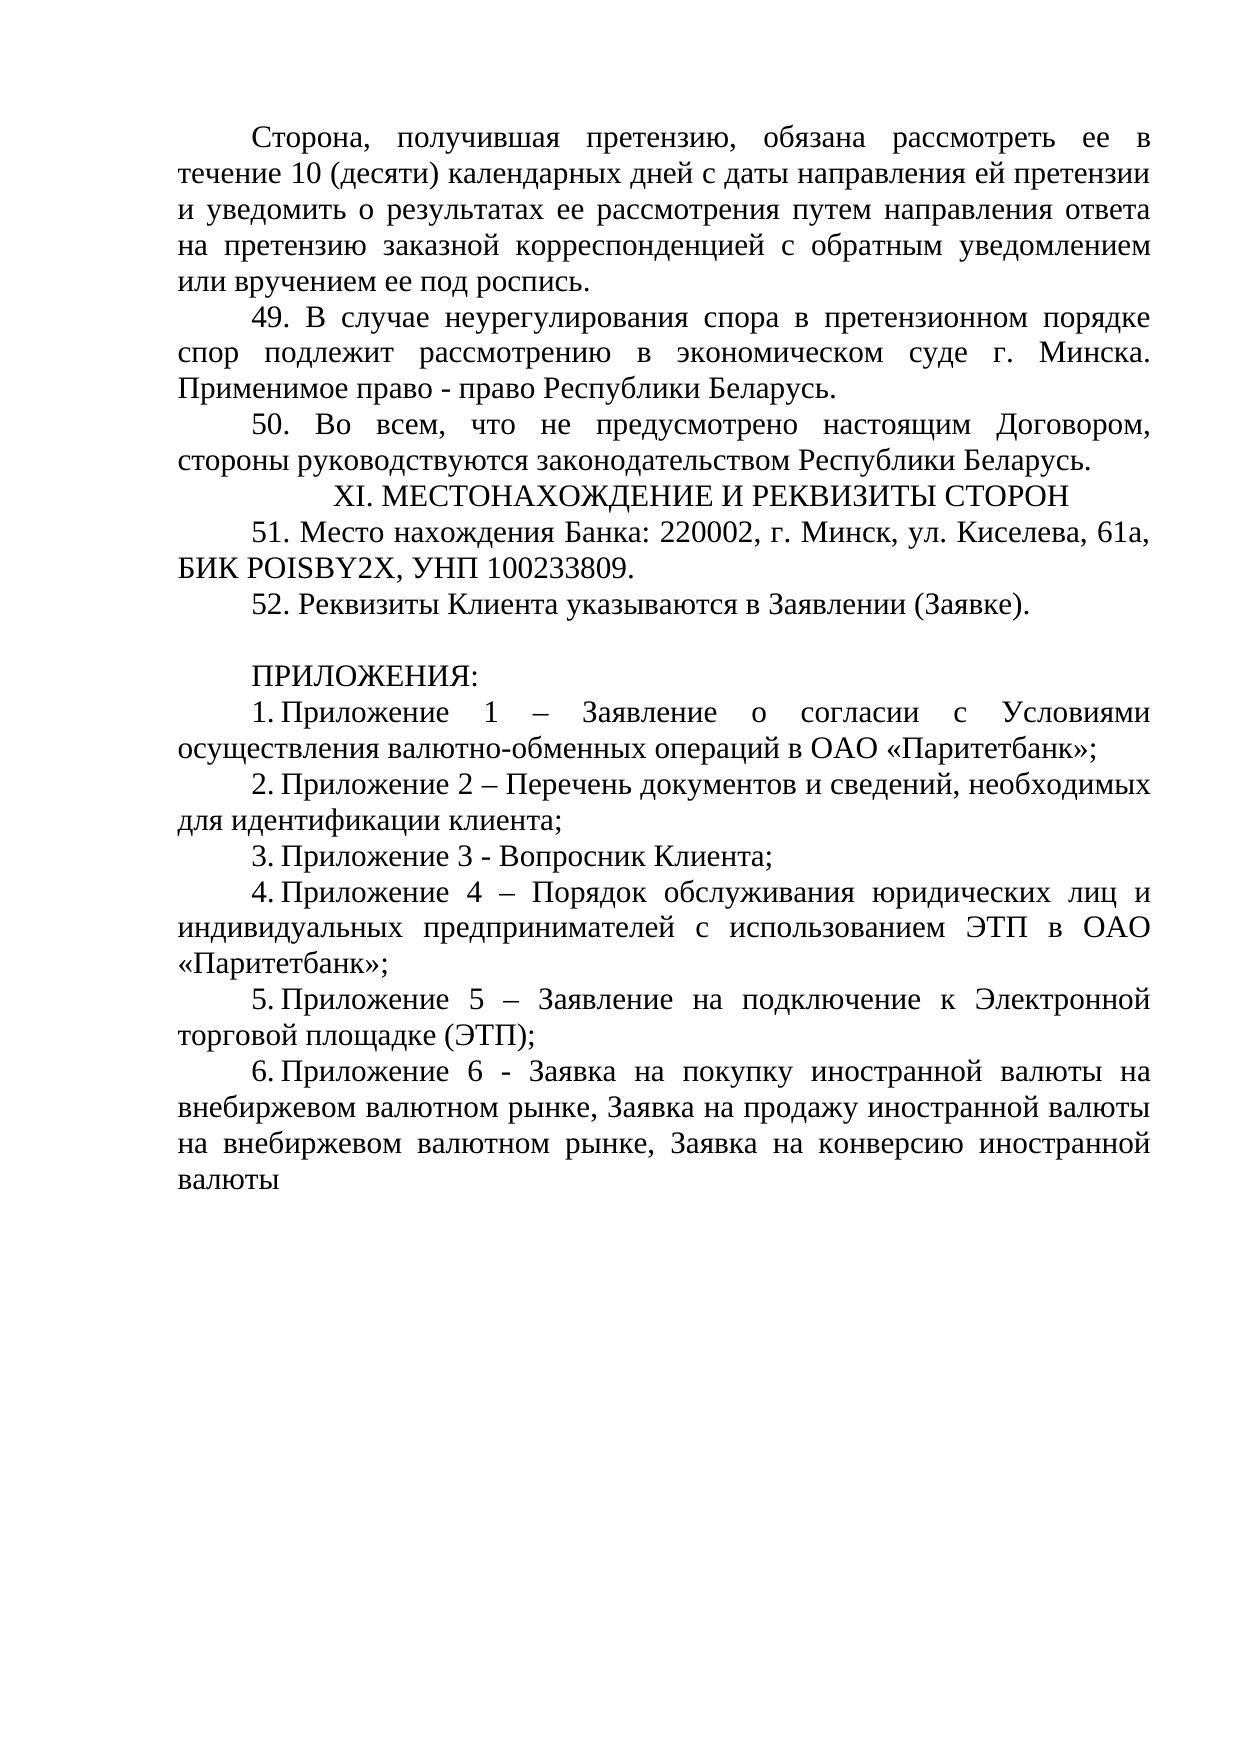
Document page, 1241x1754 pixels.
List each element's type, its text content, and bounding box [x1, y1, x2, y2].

text XI. МЕСТОНАХОЖДЕНИЕ И РЕКВИЗИТЫ СТОРОН [177, 477, 1152, 513]
list Приложение 1 – Заявление о согласии с Условиями осуществления валютно-обменных операций в ОАО «Паритетбанк»; [177, 693, 1152, 765]
text Сторона, получившая претензию, обязана рассмотреть ее в течение 10 (десяти) календарных дней с даты направления ей претензии и уведомить о результатах ее рассмотрения путем направления ответа на претензию заказной корреспонденцией с обратным уведомлением или вручением ее под роспись. [177, 118, 1152, 298]
text 51. Место нахождения Банка: 220002, г. Минск, ул. Киселева, 61а, БИК POISBY2X, УНП 100233809. [177, 513, 1152, 585]
list Приложение 5 – Заявление на подключение к Электронной торговой площадке (ЭТП); [177, 981, 1152, 1052]
list Приложение 2 – Перечень документов и сведений, необходимых для идентификации клиента; [177, 765, 1152, 837]
text 49. В случае неурегулирования спора в претензионном порядке спор подлежит рассмотрению в экономическом суде г. Минска. Применимое право - право Республики Беларусь. [177, 298, 1152, 406]
list Приложение 6 - Заявка на покупку иностранной валюты на внебиржевом валютном рынке, Заявка на продажу иностранной валюты на внебиржевом валютном рынке, Заявка на конверсию иностранной валюты [177, 1052, 1152, 1196]
list Приложение 3 - Вопросник Клиента; [177, 837, 1152, 873]
list Приложение 4 – Порядок обслуживания юридических лиц и индивидуальных предпринимателей с использованием ЭТП в ОАО «Паритетбанк»; [177, 873, 1152, 981]
text 52. Реквизиты Клиента указываются в Заявлении (Заявке). [177, 585, 1152, 621]
text ПРИЛОЖЕНИЯ: [177, 657, 1152, 693]
text 50. Во всем, что не предусмотрено настоящим Договором, стороны руководствуются законодательством Республики Беларусь. [177, 406, 1152, 477]
